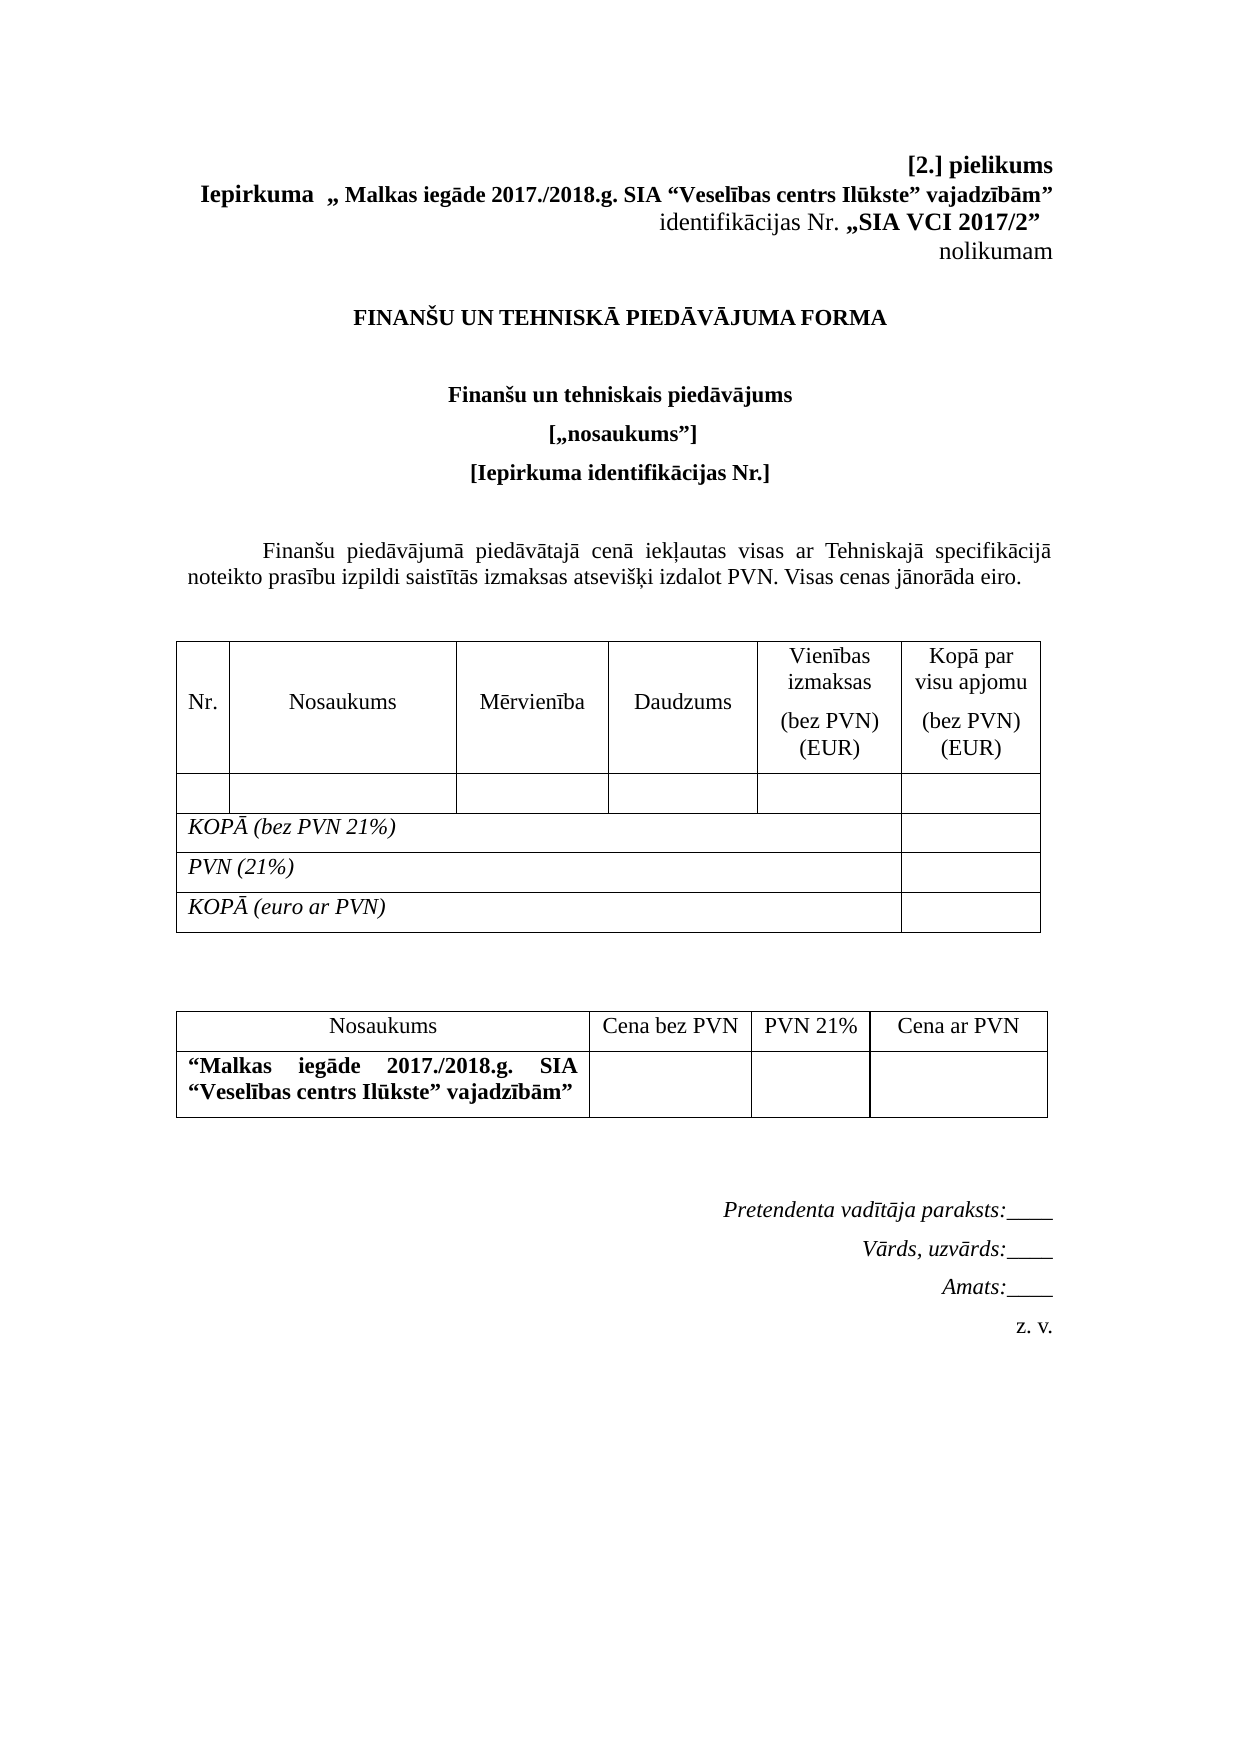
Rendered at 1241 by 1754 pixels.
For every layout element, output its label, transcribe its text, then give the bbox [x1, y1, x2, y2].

table_cell [230, 774, 456, 812]
text nolikumam [187, 236, 1053, 265]
text FINANŠU UN TEHNISKĀ PIEDĀVĀJUMA FORMA [187, 304, 1053, 330]
text Amats:____ [187, 1273, 1053, 1300]
table_cell [590, 1052, 751, 1117]
table_header Nosaukums [177, 1012, 589, 1051]
table_header Cena bez PVN [590, 1012, 751, 1051]
table_header Daudzums [609, 642, 757, 772]
text [2.] pielikums [187, 150, 1053, 179]
table_cell [609, 774, 757, 812]
table_cell [902, 774, 1040, 812]
text Iepirkuma „ Malkas iegāde 2017./2018.g. SIA “Veselības centrs Ilūkste” vajadzībām” [187, 179, 1053, 207]
table_cell [902, 893, 1040, 932]
text Finanšu piedāvājumā piedāvātajā cenā iekļautas visas ar Tehniskajā specifikācijā noteikto prasību izpildi saistītās izmaksas atsevišķi izdalot PVN. Visas cenas jānorāda eiro. [187, 537, 1053, 590]
table_cell KOPĀ (bez PVN 21%) [177, 814, 901, 852]
table_header Vienības izmaksas (bez PVN) () [758, 642, 901, 772]
table_header Kopā par visu apjomu (bez PVN) () [902, 642, 1040, 772]
table_cell [457, 774, 608, 812]
table_cell PVN (21%) [177, 853, 901, 892]
table_cell [902, 814, 1040, 852]
text Pretendenta vadītāja paraksts:____ [187, 1196, 1053, 1222]
table_header Mērvienība [457, 642, 608, 772]
table_cell [752, 1052, 869, 1117]
table_header Cena ar PVN [871, 1012, 1047, 1051]
table_cell [177, 774, 229, 812]
text z. v. [187, 1312, 1053, 1339]
text [Iepirkuma identifikācijas Nr.] [187, 459, 1053, 486]
table_cell [902, 853, 1040, 892]
table_cell “Malkas iegāde 2017./2018.g. SIA “Veselības centrs Ilūkste” vajadzībām” [177, 1052, 589, 1117]
text Finanšu un tehniskais piedāvājums [187, 382, 1053, 408]
text identifikācijas Nr. „SIA VCI 2017/2” [187, 207, 1053, 236]
table_cell KOPĀ (euro ar PVN) [177, 893, 901, 932]
table_header Nr. [177, 642, 229, 772]
table_cell [871, 1052, 1047, 1117]
table_header PVN 21% [752, 1012, 869, 1051]
table_cell [758, 774, 901, 812]
text Vārds, uzvārds:____ [187, 1234, 1053, 1261]
text [„nosaukums”] [187, 420, 1053, 447]
table_header Nosaukums [230, 642, 456, 772]
